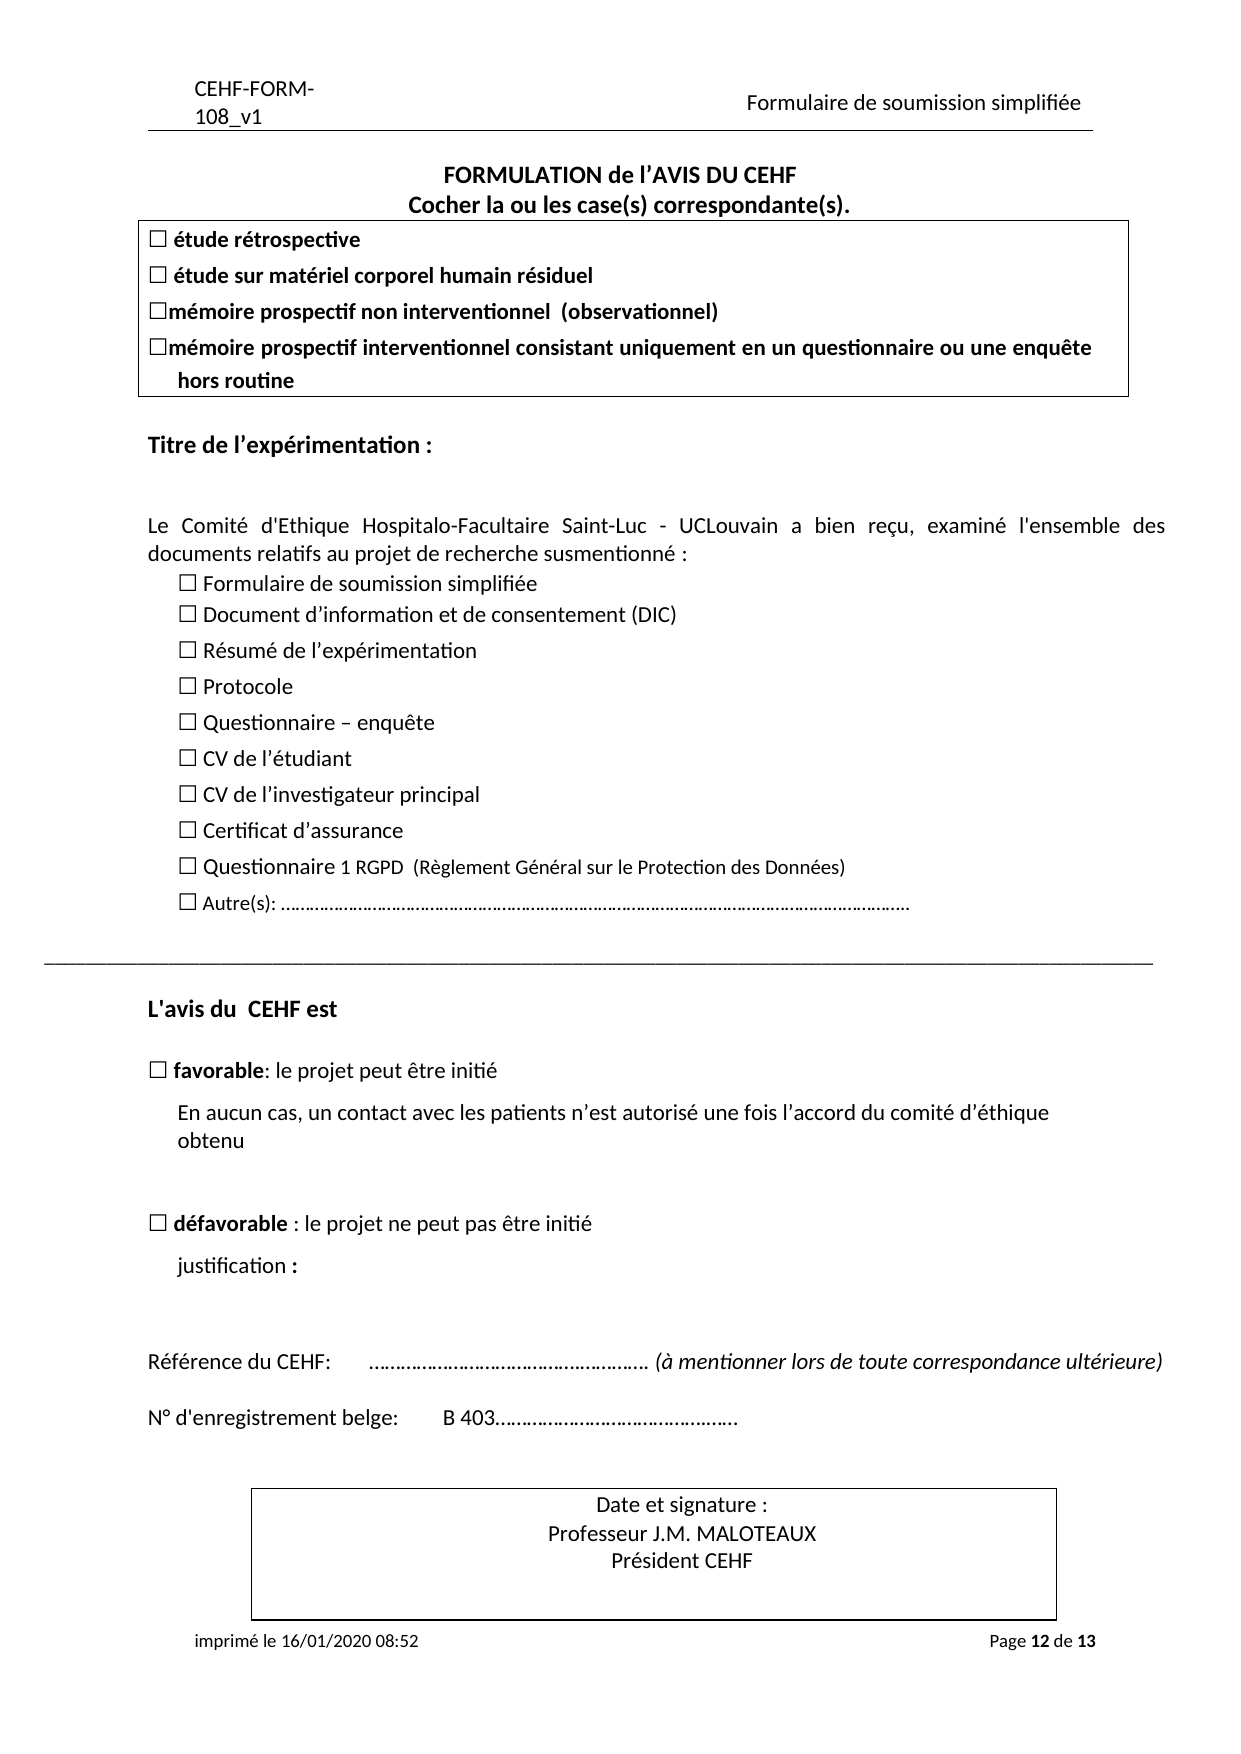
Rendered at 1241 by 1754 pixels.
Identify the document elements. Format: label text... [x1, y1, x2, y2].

text CV de l’investigateur principal [177, 778, 1168, 809]
text Questionnaire 1 RGPD (Règlement Général sur le Protection des Données) [177, 850, 1168, 881]
text justification : [177, 1251, 1107, 1279]
text En aucun cas, un contact avec les patients n’est autorisé une fois l’accord du comité d’éthique obtenu [177, 1098, 1107, 1154]
text mémoire prospectif non interventionnel (observationnel) [139, 292, 1128, 326]
text Protocole [177, 670, 1168, 701]
text Cocher la ou les case(s) correspondante(s). [91, 189, 1168, 220]
text CV de l’étudiant [177, 742, 1168, 773]
text Questionnaire – enquête [177, 706, 1168, 737]
text L'avis du CEHF est [148, 993, 1168, 1024]
text ___________________________________________________________________________________________________________ [44, 942, 1168, 968]
text Document d’information et de consentement (DIC) [177, 598, 1168, 629]
list Formulaire de soumission simplifiée [177, 567, 1168, 598]
text FORMULATION de l’AVIS DU CEHF [148, 159, 1093, 189]
text mémoire prospectif interventionnel consistant uniquement en un questionnaire ou une enquête hors routine [139, 328, 1128, 396]
text Date et signature : [252, 1489, 1056, 1516]
text étude rétrospective [139, 221, 1128, 254]
text Le Comité d'Ethique Hospitalo-Facultaire Saint-Luc - UCLouvain a bien reçu, examiné l'ensemble des documents relatifs au projet de recherche susmentionné : [148, 511, 1168, 567]
list Autre(s): ………………………………………………………………………………………………………………….. [177, 886, 1168, 917]
text défavorable : le projet ne peut pas être initié [148, 1207, 1107, 1238]
text favorable: le projet peut être initié [148, 1054, 1168, 1086]
text étude sur matériel corporel humain résiduel [139, 256, 1128, 290]
text N° d'enregistrement belge: B 403………………………………….…… [148, 1403, 1168, 1431]
text Certificat d’assurance [177, 814, 1168, 845]
text Résumé de l’expérimentation [177, 634, 1168, 665]
text Président CEHF [252, 1543, 1056, 1575]
text Titre de l’expérimentation : [148, 429, 1168, 460]
text Professeur J.M. MALOTEAUX [252, 1516, 1056, 1543]
text Référence du CEHF: ………………………………….…………. (à mentionner lors de toute correspondance ultérieure) [148, 1347, 1168, 1375]
